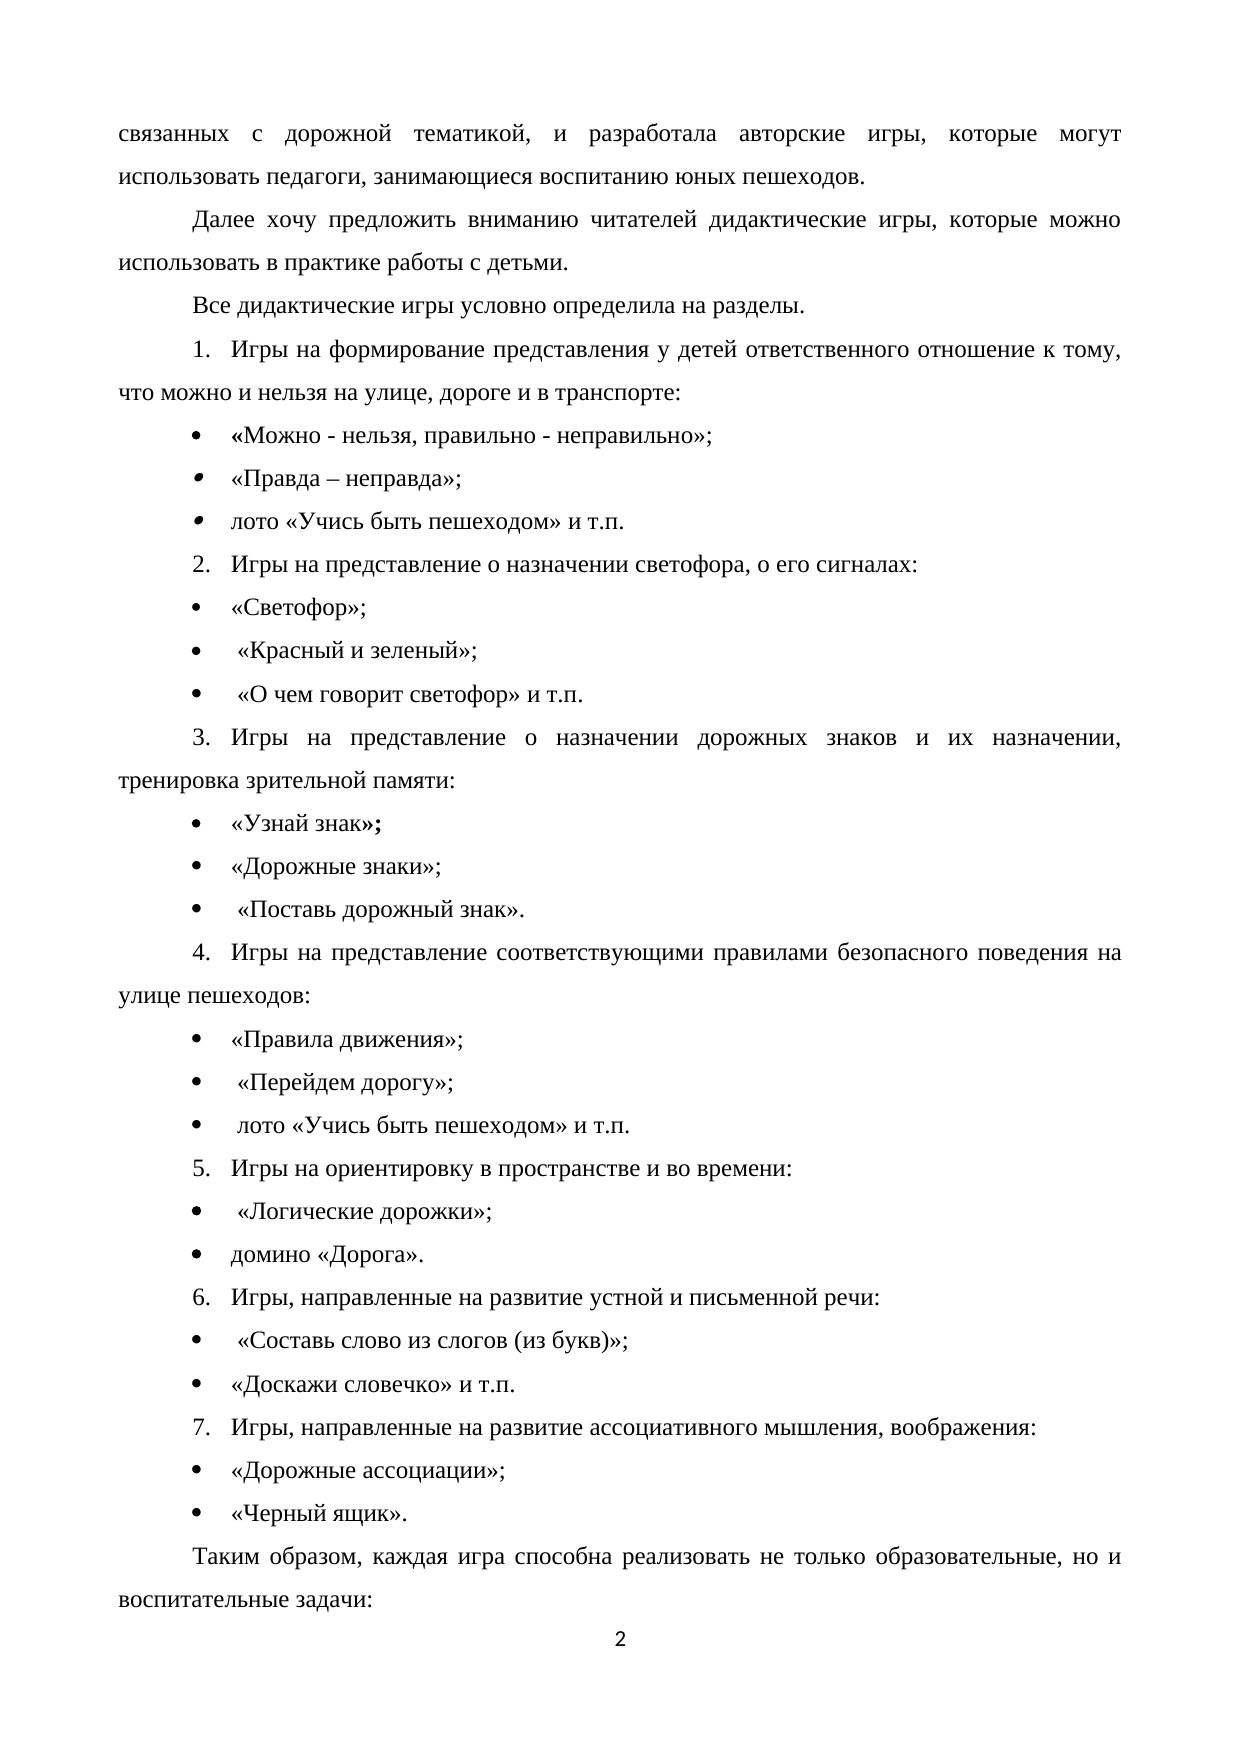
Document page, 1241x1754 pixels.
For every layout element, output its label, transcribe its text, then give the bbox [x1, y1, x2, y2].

list лото «Учись быть пешеходом» и т.п. [118, 1110, 1122, 1139]
list «Поставь дорожный знак». [118, 894, 1122, 923]
list «Дорожные знаки»; [118, 851, 1122, 880]
list Игры, направленные на развитие ассоциативного мышления, воображения: [118, 1412, 1122, 1441]
list домино «Дорога». [118, 1239, 1122, 1268]
list «Можно - нельзя, правильно - неправильно»; [118, 420, 1122, 449]
list «Перейдем дорогу»; [118, 1067, 1122, 1096]
list «Светофор»; [118, 592, 1122, 621]
list «Правда – неправда»; [118, 463, 1122, 492]
list «Красный и зеленый»; [118, 636, 1122, 664]
list «Составь слово из слогов (из букв)»; [118, 1326, 1122, 1354]
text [118, 118, 1122, 190]
text Далее хочу предложить вниманию читателей дидактические игры, которые можно использовать в практике работы с детьми. [118, 204, 1122, 276]
list Игры на представление соответствующими правилами безопасного поведения на улице пешеходов: [118, 937, 1122, 1009]
text Таким образом, каждая игра способна реализовать не только образовательные, но и воспитательные задачи: [118, 1541, 1122, 1613]
list «О чем говорит светофор» и т.п. [118, 679, 1122, 707]
list Игры на формирование представления у детей ответственного отношение к тому, что можно и нельзя на улице, дороге и в транспорте: [118, 334, 1122, 406]
list «Дорожные ассоциации»; [118, 1455, 1122, 1484]
list «Правила движения»; [118, 1024, 1122, 1052]
list Игры на представление о назначении светофора, о его сигналах: [118, 549, 1122, 578]
list «Узнай знак»; [118, 808, 1122, 837]
list Игры на представление о назначении дорожных знаков и их назначении, тренировка зрительной памяти: [118, 722, 1122, 794]
list Игры, направленные на развитие устной и письменной речи: [118, 1282, 1122, 1311]
list Игры на ориентировку в пространстве и во времени: [118, 1153, 1122, 1182]
list «Логические дорожки»; [118, 1196, 1122, 1225]
list «Черный ящик». [118, 1498, 1122, 1527]
list лото «Учись быть пешеходом» и т.п. [118, 506, 1122, 535]
text Все дидактические игры условно определила на разделы. [118, 291, 1122, 319]
list «Доскажи словечко» и т.п. [118, 1369, 1122, 1397]
